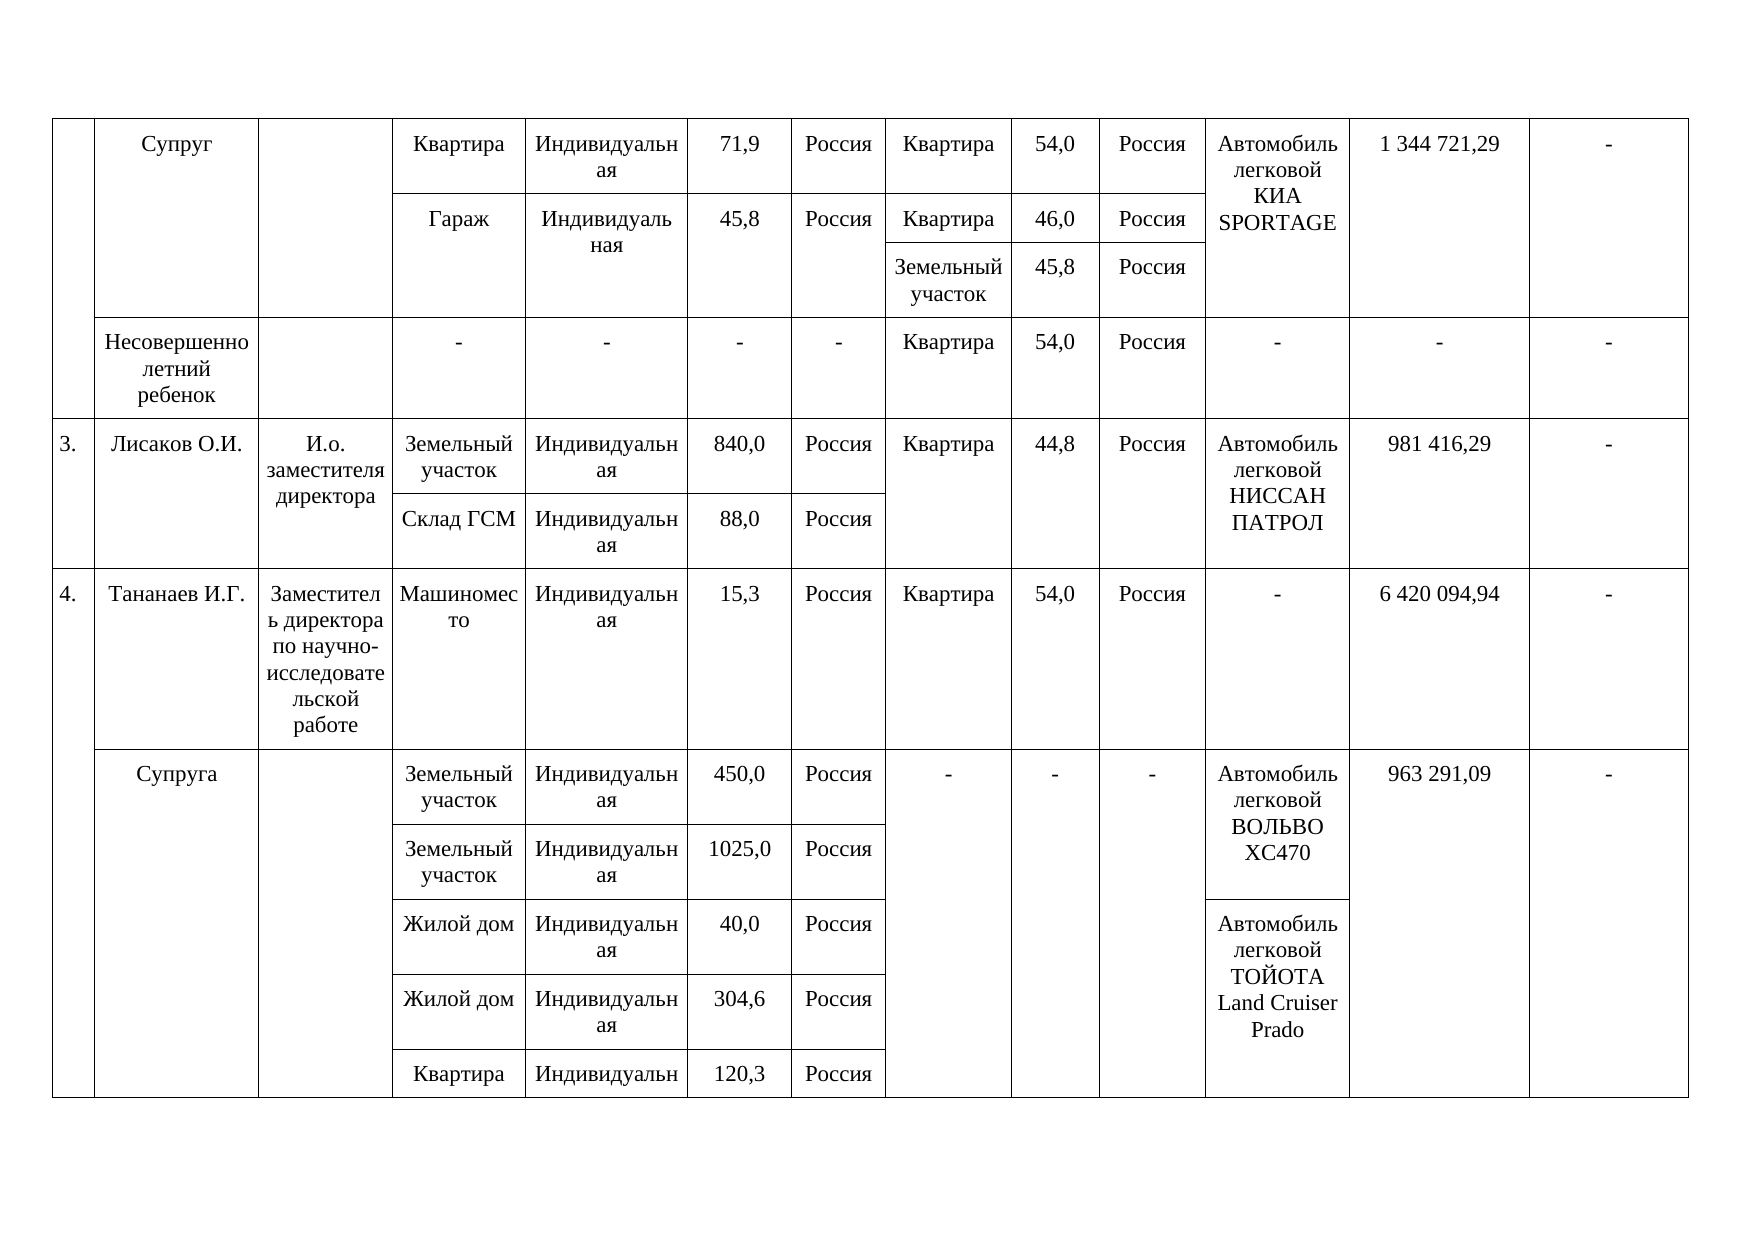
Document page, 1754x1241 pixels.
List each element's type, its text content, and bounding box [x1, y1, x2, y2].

table_cell Земельный участок [886, 243, 1011, 317]
table_cell Россия [792, 1050, 885, 1097]
table_cell - [1530, 318, 1688, 418]
table_cell 88,0 [688, 494, 791, 568]
table_cell Квартира [886, 419, 1011, 568]
table_cell Taнaнaев И.Г. [95, 569, 258, 748]
table_cell Россия [792, 900, 885, 973]
table_cell 45,8 [1012, 243, 1099, 317]
table_cell [259, 750, 392, 1097]
table_cell 304,6 [688, 975, 791, 1048]
table_cell 40,0 [688, 900, 791, 973]
table_cell Жилой дом [393, 900, 525, 973]
table_cell - [1100, 750, 1205, 1097]
table_cell Россия [792, 419, 885, 493]
table_cell Индивидуальная [526, 825, 687, 898]
table_cell Индивидуальная [526, 194, 687, 317]
table_cell Склад ГСМ [393, 494, 525, 568]
table_cell 1025,0 [688, 825, 791, 898]
table_cell 450,0 [688, 750, 791, 823]
table_cell Индивидуальная [526, 119, 687, 193]
table_cell 54,0 [1012, 318, 1099, 418]
table_cell Земельный участок [393, 419, 525, 493]
table_cell - [1530, 750, 1688, 1097]
table_cell Индивидуальная [526, 494, 687, 568]
table_cell - [1012, 750, 1099, 1097]
table_cell Россия [1100, 318, 1205, 418]
table_cell 71,9 [688, 119, 791, 193]
table_cell 3. [53, 419, 94, 568]
table_cell Индивидуальная [526, 419, 687, 493]
table_cell 6 420 094,94 [1350, 569, 1529, 748]
table_cell Россия [792, 825, 885, 898]
table_cell Россия [792, 750, 885, 823]
table_cell 15,3 [688, 569, 791, 748]
table_cell - [1206, 569, 1349, 748]
table_cell - [1350, 318, 1529, 418]
table_cell 54,0 [1012, 569, 1099, 748]
table_cell - [688, 318, 791, 418]
table_cell Россия [792, 119, 885, 193]
table_cell Россия [1100, 119, 1205, 193]
table_cell Несовершеннолетний ребенок [95, 318, 258, 418]
table_cell Индивидуальная [526, 900, 687, 973]
table_cell Индивидуальная [526, 1050, 687, 1097]
table_cell 963 291,09 [1350, 750, 1529, 1097]
table_cell Россия [792, 975, 885, 1048]
table_cell Россия [1100, 419, 1205, 568]
table_cell Квартира [886, 569, 1011, 748]
table_cell - [792, 318, 885, 418]
table_cell Россия [1100, 243, 1205, 317]
table_cell Гараж [393, 194, 525, 317]
table_cell 44,8 [1012, 419, 1099, 568]
table_cell Россия [792, 569, 885, 748]
table_cell Супруг [95, 119, 258, 317]
table_cell Россия [1100, 569, 1205, 748]
table_cell Автомобиль легковой КИА SPORTAGE [1206, 119, 1349, 317]
table_cell Россия [792, 194, 885, 317]
table_cell 981 416,29 [1350, 419, 1529, 568]
table_cell 45,8 [688, 194, 791, 317]
table_cell Земельный участок [393, 750, 525, 823]
table_cell - [1530, 569, 1688, 748]
table_cell Автомобиль легковой ВОЛЬВО ХС470 [1206, 750, 1349, 898]
table_cell 120,3 [688, 1050, 791, 1097]
table_cell - [886, 750, 1011, 1097]
table_cell Индивидуальная [526, 569, 687, 748]
table_cell Автомобиль легковой НИССАН ПАТРОЛ [1206, 419, 1349, 568]
table_cell - [1530, 119, 1688, 317]
table_cell Жилой дом [393, 975, 525, 1048]
table_cell И.о. заместителя директора [259, 419, 392, 568]
table_cell - [526, 318, 687, 418]
table_cell 840,0 [688, 419, 791, 493]
table_cell Земельный участок [393, 825, 525, 898]
table_cell [259, 318, 392, 418]
table_cell Супруга [95, 750, 258, 1097]
table_cell Россия [1100, 194, 1205, 242]
table_cell - [1530, 419, 1688, 568]
table_cell - [393, 318, 525, 418]
table_cell Квартира [886, 119, 1011, 193]
table_cell Россия [792, 494, 885, 568]
table_cell Квартира [393, 119, 525, 193]
table_cell 1 344 721,29 [1350, 119, 1529, 317]
table_cell Квартира [886, 318, 1011, 418]
table_cell Квартира [393, 1050, 525, 1097]
table_cell Квартира [886, 194, 1011, 242]
table_cell 54,0 [1012, 119, 1099, 193]
table_cell Лисаков О.И. [95, 419, 258, 568]
table_cell Индивидуальная [526, 750, 687, 823]
table_cell 46,0 [1012, 194, 1099, 242]
table_cell Автомобиль легковой ТОЙОТА Land Cruiser Prado [1206, 900, 1349, 1097]
table_cell Заместитель директора по научно-исследовательской работе [259, 569, 392, 748]
table_cell Машиноместо [393, 569, 525, 748]
table_cell [259, 119, 392, 317]
table_cell 4. [53, 569, 94, 1097]
table_cell - [1206, 318, 1349, 418]
table_cell Индивидуальная [526, 975, 687, 1048]
